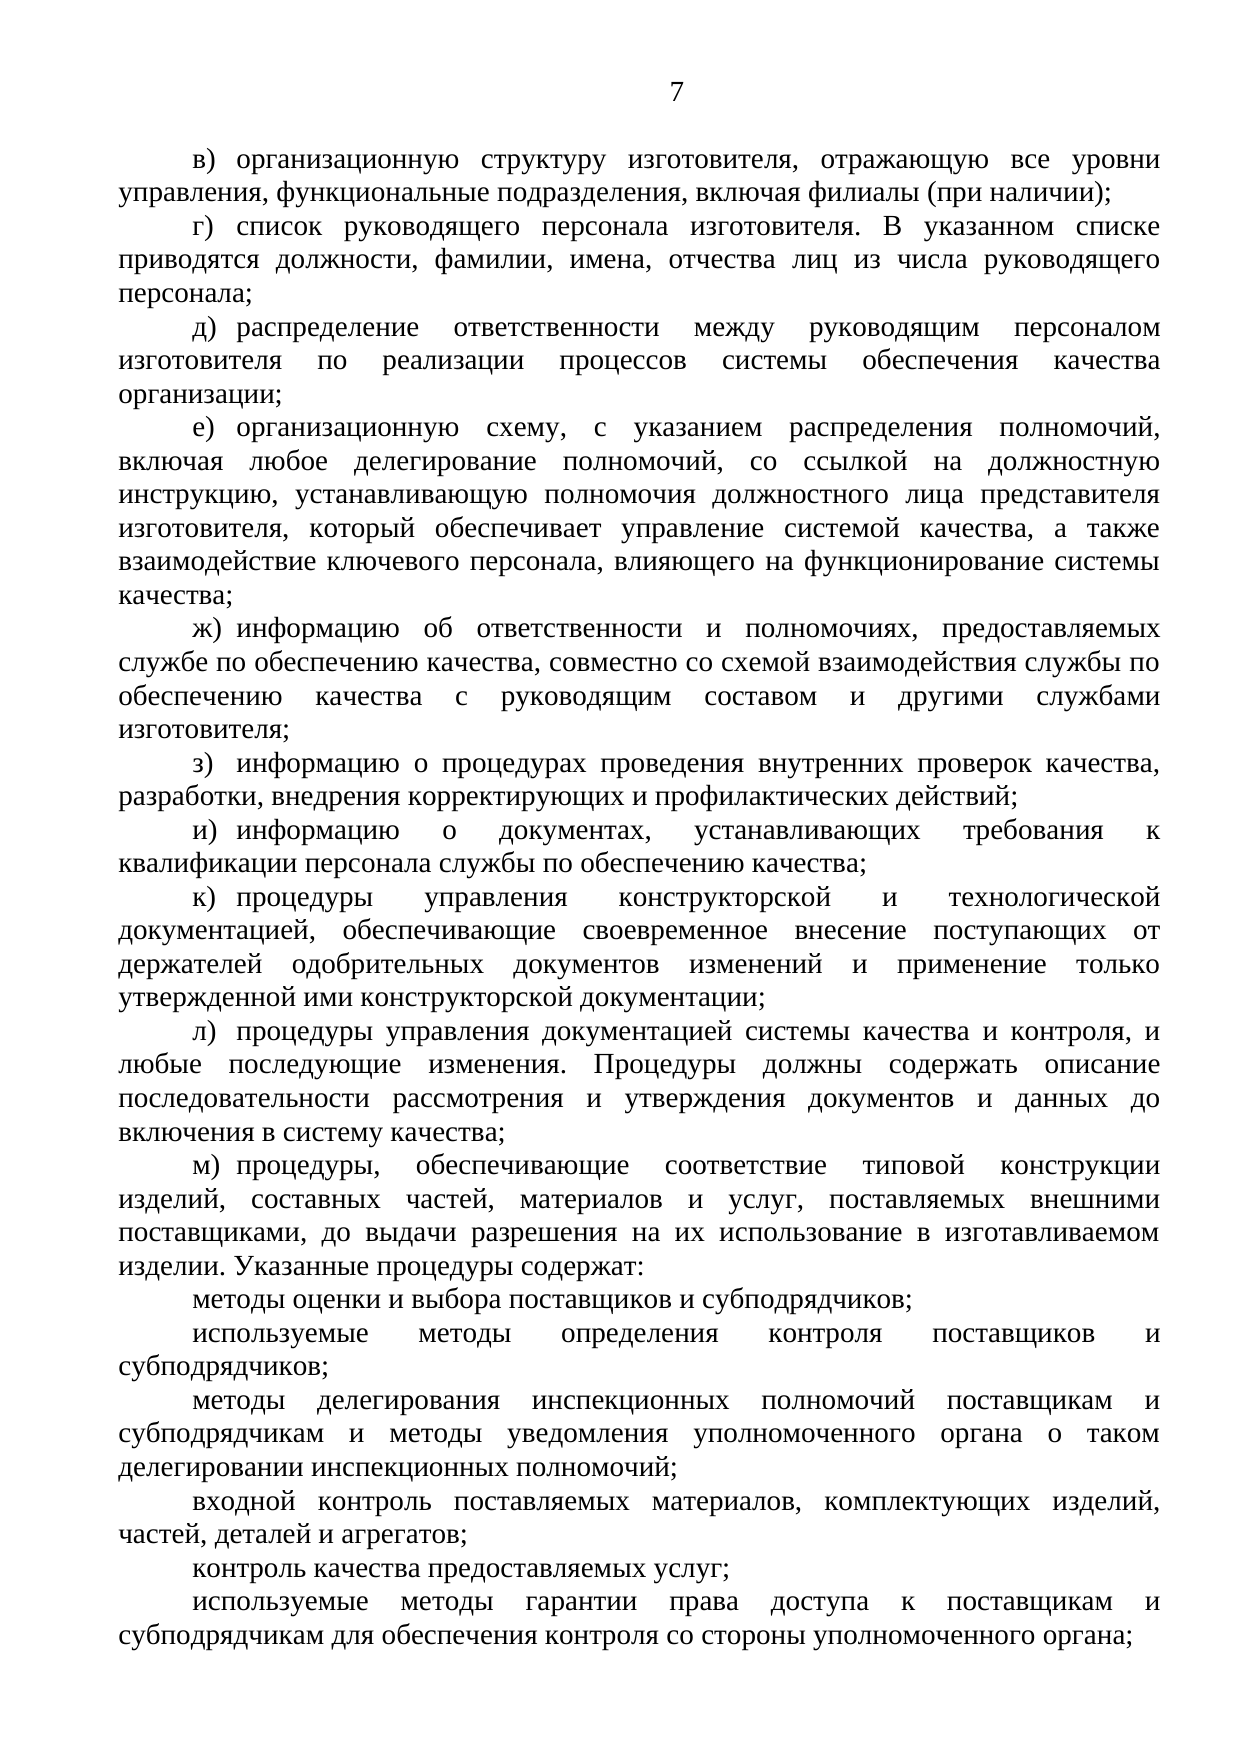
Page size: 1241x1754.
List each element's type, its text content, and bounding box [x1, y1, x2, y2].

text процедуры управления документацией системы качества и контроля, и любые последующие изменения. Процедуры должны содержать описание последовательности рассмотрения и утверждения документов и данных до включения в систему качества; [118, 1013, 1161, 1147]
text контроль качества предоставляемых услуг; [118, 1550, 1161, 1583]
text организационную структуру изготовителя, отражающую все уровни управления, функциональные подразделения, включая филиалы (при наличии); [118, 141, 1161, 208]
text организационную схему, с указанием распределения полномочий, включая любое делегирование полномочий, со ссылкой на должностную инструкцию, устанавливающую полномочия должностного лица представителя изготовителя, который обеспечивает управление системой качества, а также взаимодействие ключевого персонала, влияющего на функционирование системы качества; [118, 409, 1161, 611]
text используемые методы определения контроля поставщиков и субподрядчиков; [118, 1315, 1161, 1382]
text информацию о процедурах проведения внутренних проверок качества, разработки, внедрения корректирующих и профилактических действий; [118, 745, 1161, 812]
text список руководящего персонала изготовителя. В указанном списке приводятся должности, фамилии, имена, отчества лиц из числа руководящего персонала; [118, 208, 1161, 309]
text используемые методы гарантии права доступа к поставщикам и субподрядчикам для обеспечения контроля со стороны уполномоченного органа; [118, 1583, 1161, 1650]
text процедуры управления конструкторской и технологической документацией, обеспечивающие своевременное внесение поступающих от держателей одобрительных документов изменений и применение только утвержденной ими конструкторской документации; [118, 879, 1161, 1013]
text информацию о документах, устанавливающих требования к квалификации персонала службы по обеспечению качества; [118, 812, 1161, 879]
text процедуры, обеспечивающие соответствие типовой конструкции изделий, составных частей, материалов и услуг, поставляемых внешними поставщиками, до выдачи разрешения на их использование в изготавливаемом изделии. Указанные процедуры содержат: [118, 1147, 1161, 1281]
text информацию об ответственности и полномочиях, предоставляемых службе по обеспечению качества, совместно со схемой взаимодействия службы по обеспечению качества с руководящим составом и другими службами изготовителя; [118, 611, 1161, 745]
text методы оценки и выбора поставщиков и субподрядчиков; [118, 1281, 1161, 1315]
text распределение ответственности между руководящим персоналом изготовителя по реализации процессов системы обеспечения качества организации; [118, 309, 1161, 409]
text входной контроль поставляемых материалов, комплектующих изделий, частей, деталей и агрегатов; [118, 1483, 1161, 1550]
text методы делегирования инспекционных полномочий поставщикам и субподрядчикам и методы уведомления уполномоченного органа о таком делегировании инспекционных полномочий; [118, 1382, 1161, 1483]
